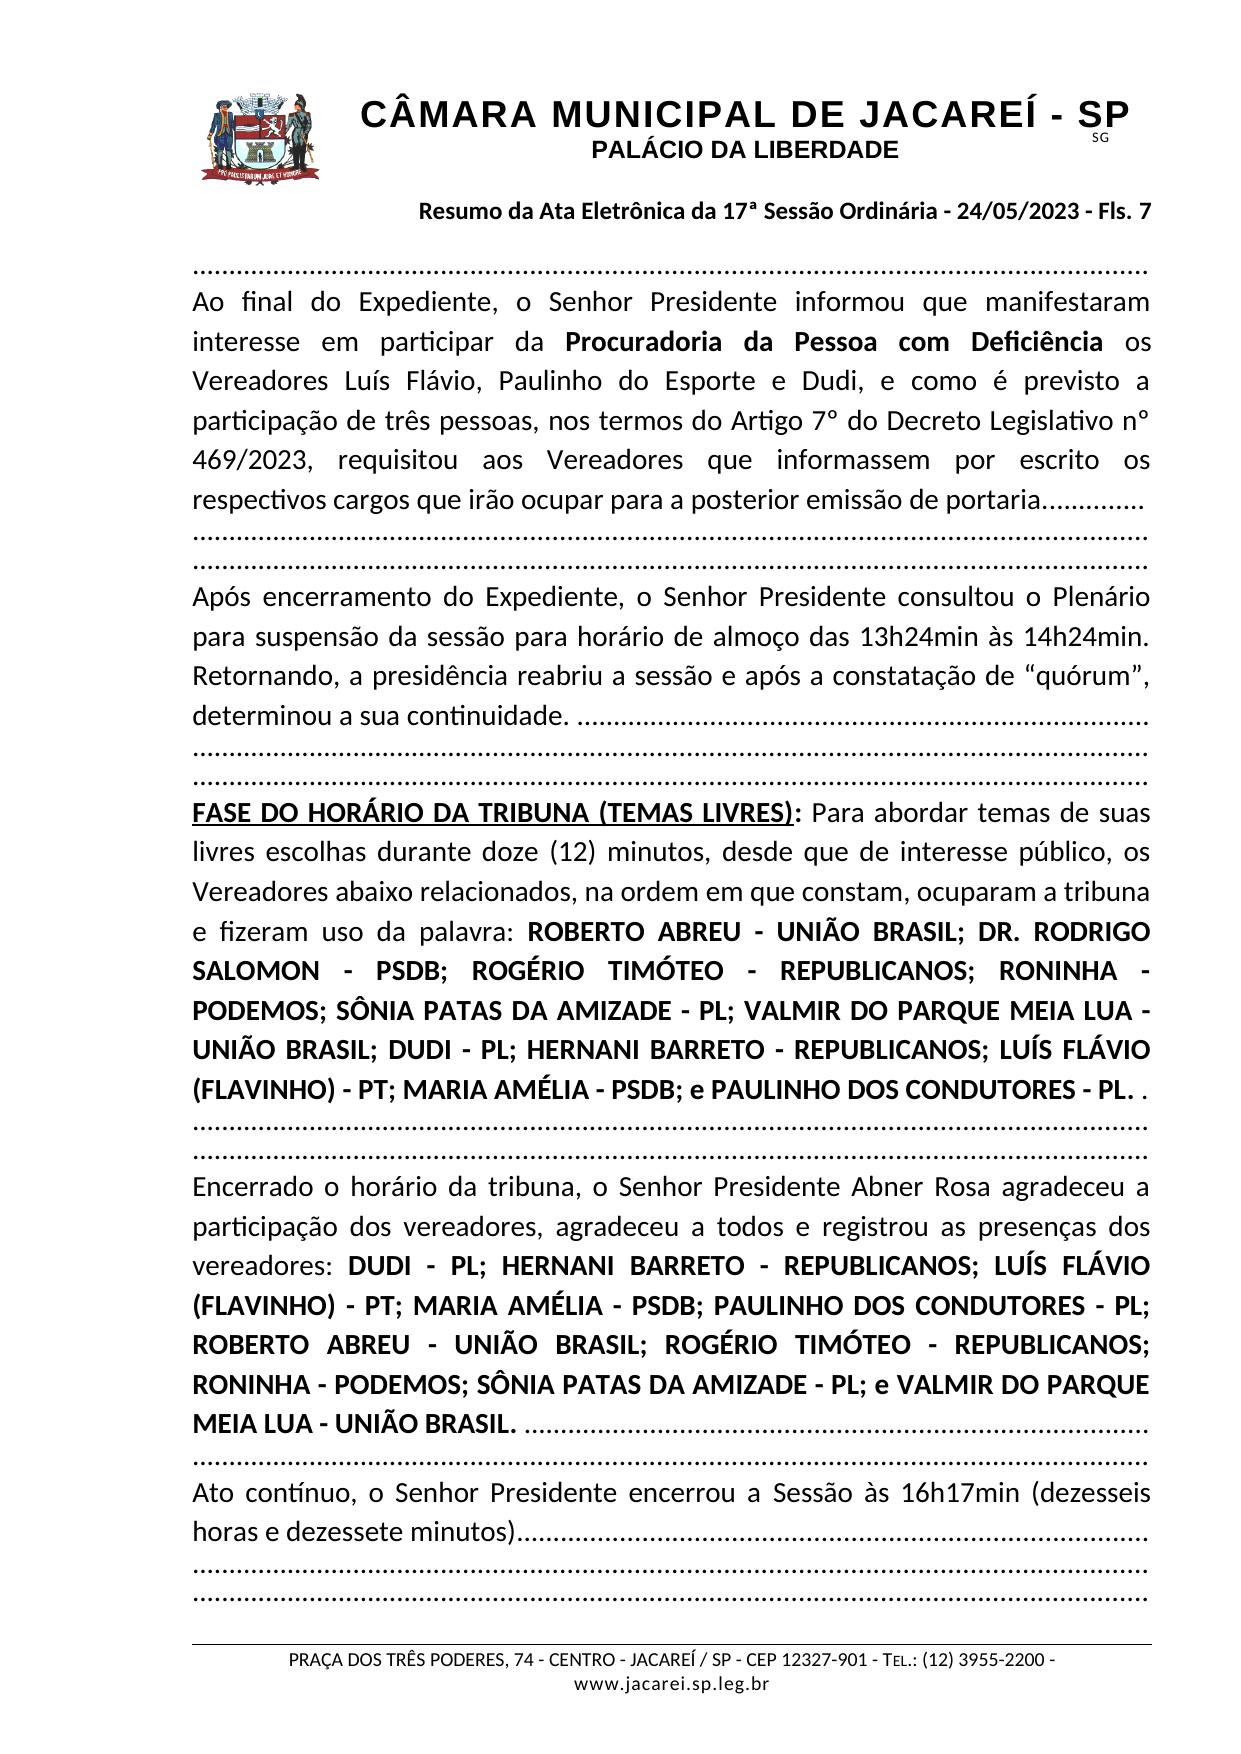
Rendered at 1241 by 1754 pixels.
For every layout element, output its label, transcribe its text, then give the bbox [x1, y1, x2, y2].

picture [201, 92, 320, 186]
text Após encerramento do Expediente, o Senhor Presidente consultou o Plenário para suspensão da sessão para horário de almoço das 13h24min às 14h24min. Retornando, a presidência reabriu a sessão e após a constatação de “quórum”, determinou a sua continuidade. [192, 575, 1152, 733]
text FASE DO HORÁRIO DA TRIBUNA (TEMAS LIVRES): Para abordar temas de suas livres escolhas durante doze (12) minutos, desde que de interesse público, os Vereadores abaixo relacionados, na ordem em que constam, ocuparam a tribuna e fizeram uso da palavra: ROBERTO ABREU - UNIÃO BRASIL; DR. RODRIGO SALOMON - PSDB; ROGÉRIO TIMÓTEO - REPUBLICANOS; RONINHA - PODEMOS; SÔNIA PATAS DA AMIZADE - PL; VALMIR DO PARQUE MEIA LUA - UNIÃO BRASIL; DUDI - PL; HERNANI BARRETO - REPUBLICANOS; LUÍS FLÁVIO (FLAVINHO) - PT; MARIA AMÉLIA - PSDB; e PAULINHO DOS CONDUTORES - PL. [192, 791, 1152, 1107]
text Ao final do Expediente, o Senhor Presidente informou que manifestaram interesse em participar da Procuradoria da Pessoa com Deficiência os Vereadores Luís Flávio, Paulinho do Esporte e Dudi, e como é previsto a participação de três pessoas, nos termos do Artigo 7º do Decreto Legislativo nº 469/2023, requisitou aos Vereadores que informassem por escrito os respectivos cargos que irão ocupar para a posterior emissão de portaria. [192, 280, 1152, 517]
text Ato contínuo, o Senhor Presidente encerrou a Sessão às 16h17min (dezesseis horas e dezessete minutos). [192, 1471, 1152, 1550]
text Encerrado o horário da tribuna, o Senhor Presidente Abner Rosa agradeceu a participação dos vereadores, agradeceu a todos e registrou as presenças dos vereadores: DUDI - PL; HERNANI BARRETO - REPUBLICANOS; LUÍS FLÁVIO (FLAVINHO) - PT; MARIA AMÉLIA - PSDB; PAULINHO DOS CONDUTORES - PL; ROBERTO ABREU - UNIÃO BRASIL; ROGÉRIO TIMÓTEO - REPUBLICANOS; RONINHA - PODEMOS; SÔNIA PATAS DA AMIZADE - PL; e VALMIR DO PARQUE MEIA LUA - UNIÃO BRASIL. [192, 1165, 1152, 1442]
